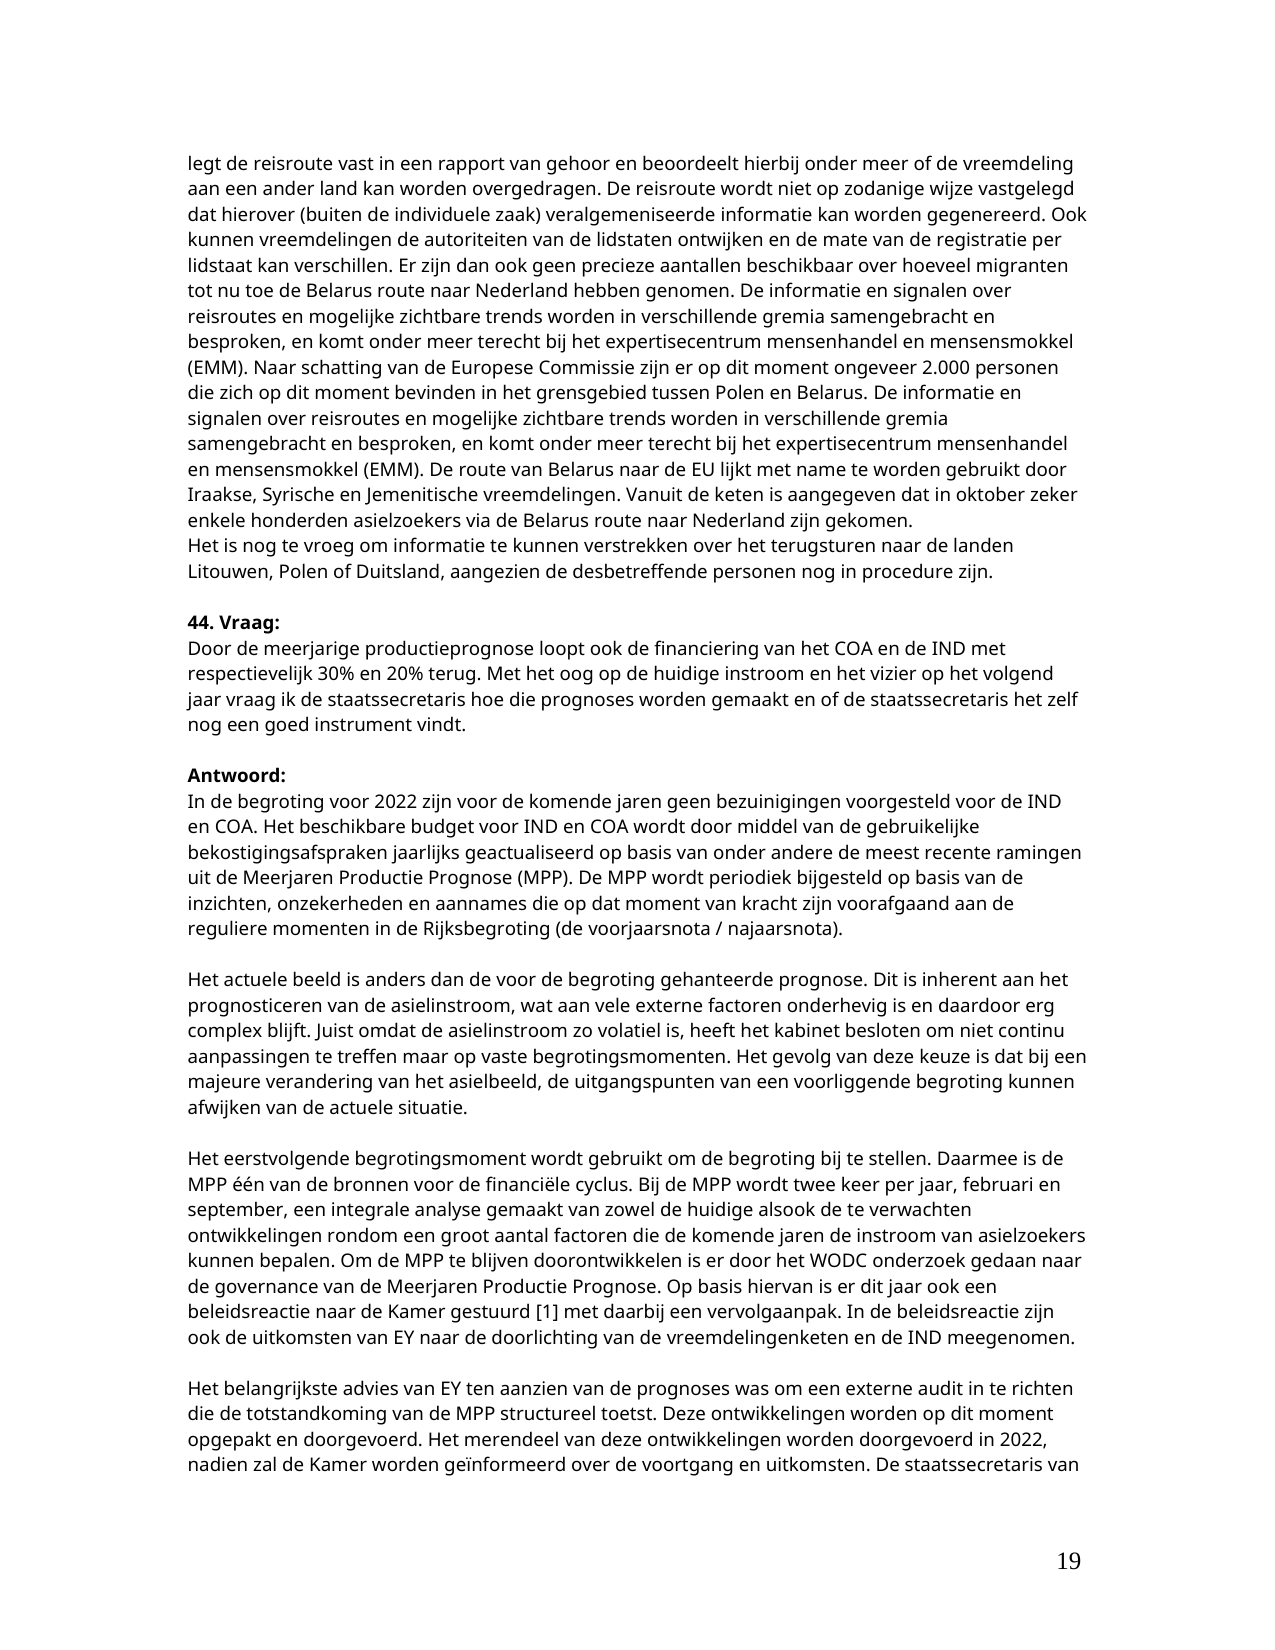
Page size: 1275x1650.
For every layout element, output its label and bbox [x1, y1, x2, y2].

text [187, 584, 1087, 1477]
text [187, 150, 1087, 584]
